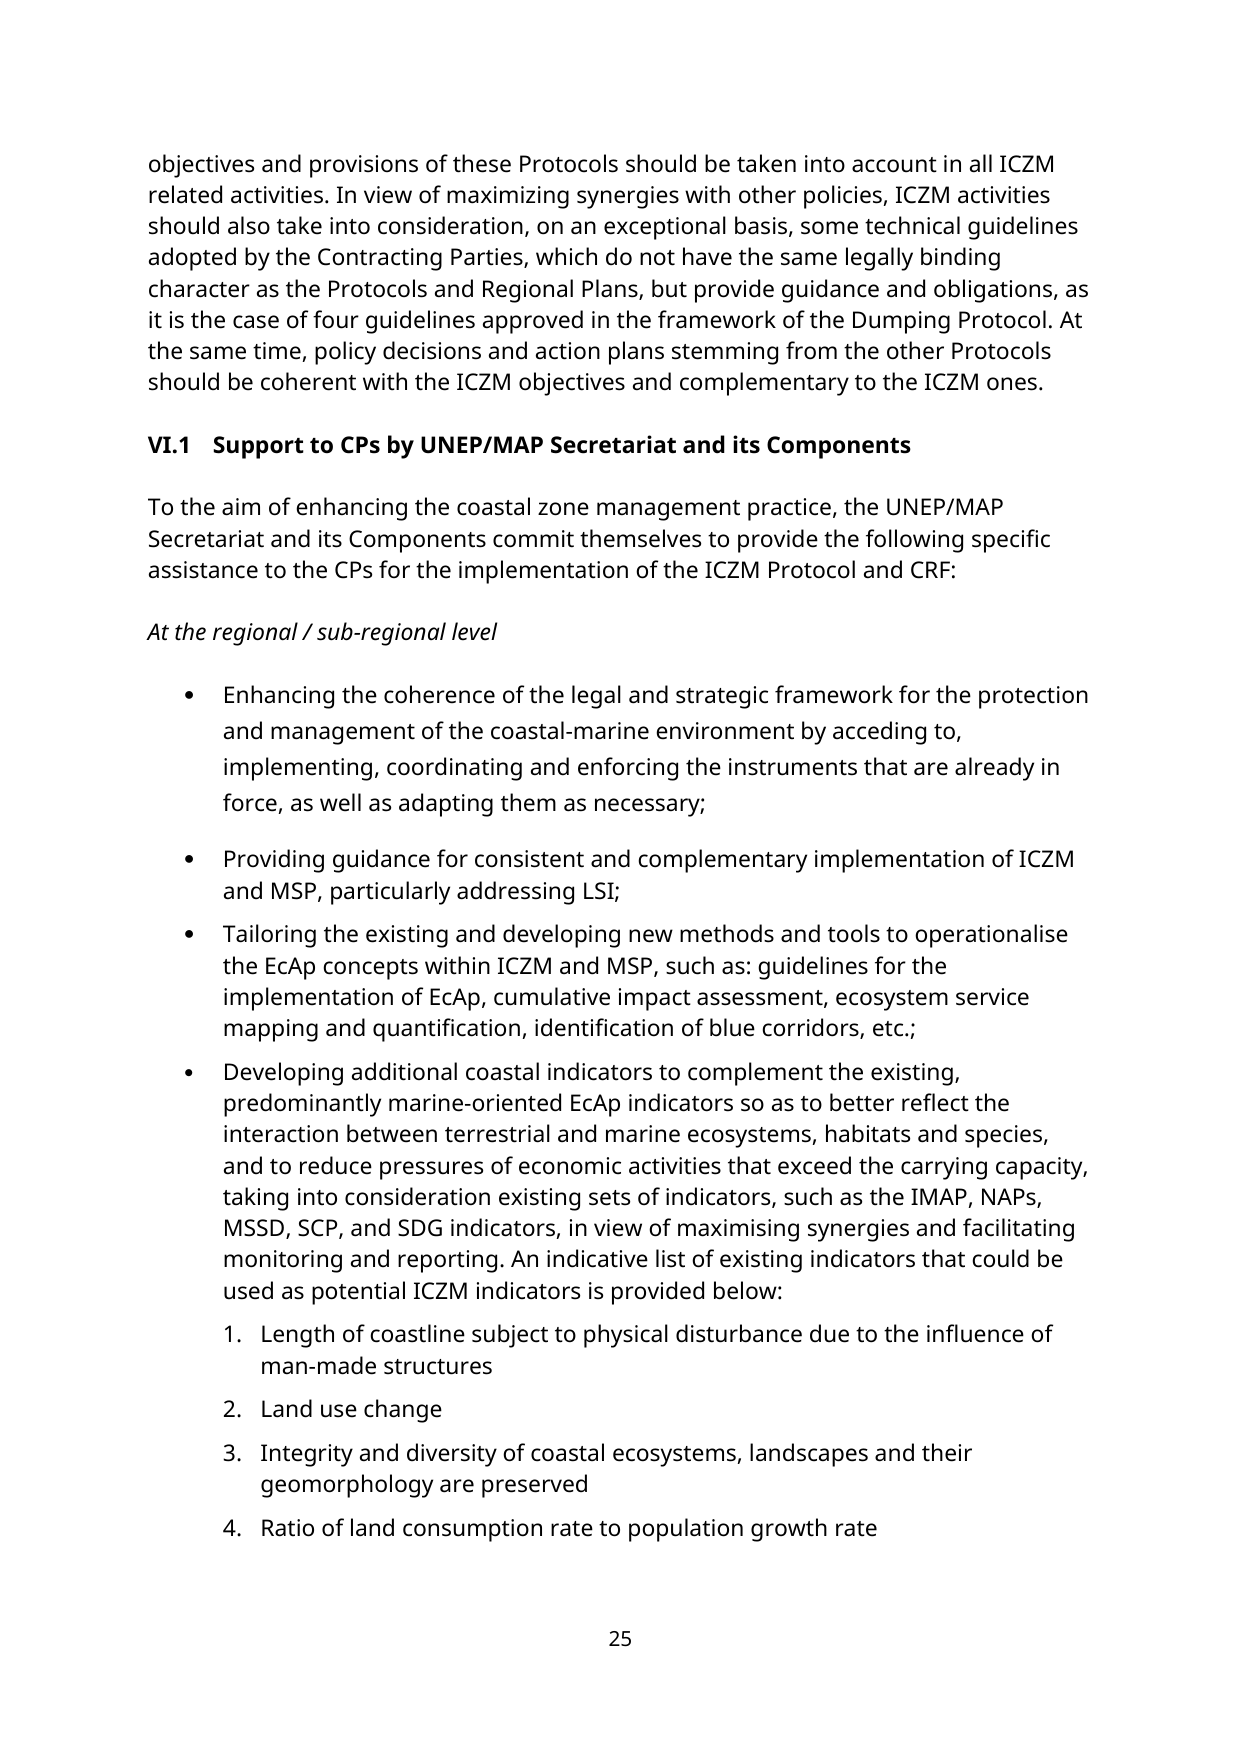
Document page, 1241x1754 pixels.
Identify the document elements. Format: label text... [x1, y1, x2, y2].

list Integrity and diversity of coastal ecosystems, landscapes and their geomorphology are preserved [223, 1437, 1093, 1500]
text At the regional / sub-regional level [148, 616, 1093, 648]
text To the aim of enhancing the coastal zone management practice, the UNEP/MAP Secretariat and its Components commit themselves to provide the following specific assistance to the CPs for the implementation of the ICZM Protocol and CRF: [148, 491, 1093, 585]
list Tailoring the existing and developing new methods and tools to operationalise the EcAp concepts within ICZM and MSP, such as: guidelines for the implementation of EcAp, cumulative impact assessment, ecosystem service mapping and quantification, identification of blue corridors, etc.; [185, 918, 1094, 1043]
list Length of coastline subject to physical disturbance due to the influence of man-made structures [223, 1318, 1093, 1381]
list Land use change [223, 1393, 1093, 1425]
list Enhancing the coherence of the legal and strategic framework for the protection and management of the coastal-marine environment by acceding to, implementing, coordinating and enforcing the instruments that are already in force, as well as adapting them as necessary; [185, 679, 1093, 818]
list Providing guidance for consistent and complementary implementation of ICZM and MSP, particularly addressing LSI; [185, 843, 1094, 906]
list Ratio of land consumption rate to population growth rate [223, 1512, 1093, 1543]
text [148, 148, 1093, 398]
list Developing additional coastal indicators to complement the existing, predominantly marine-oriented EcAp indicators so as to better reflect the interaction between terrestrial and marine ecosystems, habitats and species, and to reduce pressures of economic activities that exceed the carrying capacity, taking into consideration existing sets of indicators, such as the IMAP, NAPs, MSSD, SCP, and SDG indicators, in view of maximising synergies and facilitating monitoring and reporting. An indicative list of existing indicators that could be used as potential ICZM indicators is provided below: [185, 1056, 1093, 1306]
text VI.1 Support to CPs by UNEP/MAP Secretariat and its Components [148, 429, 1093, 460]
